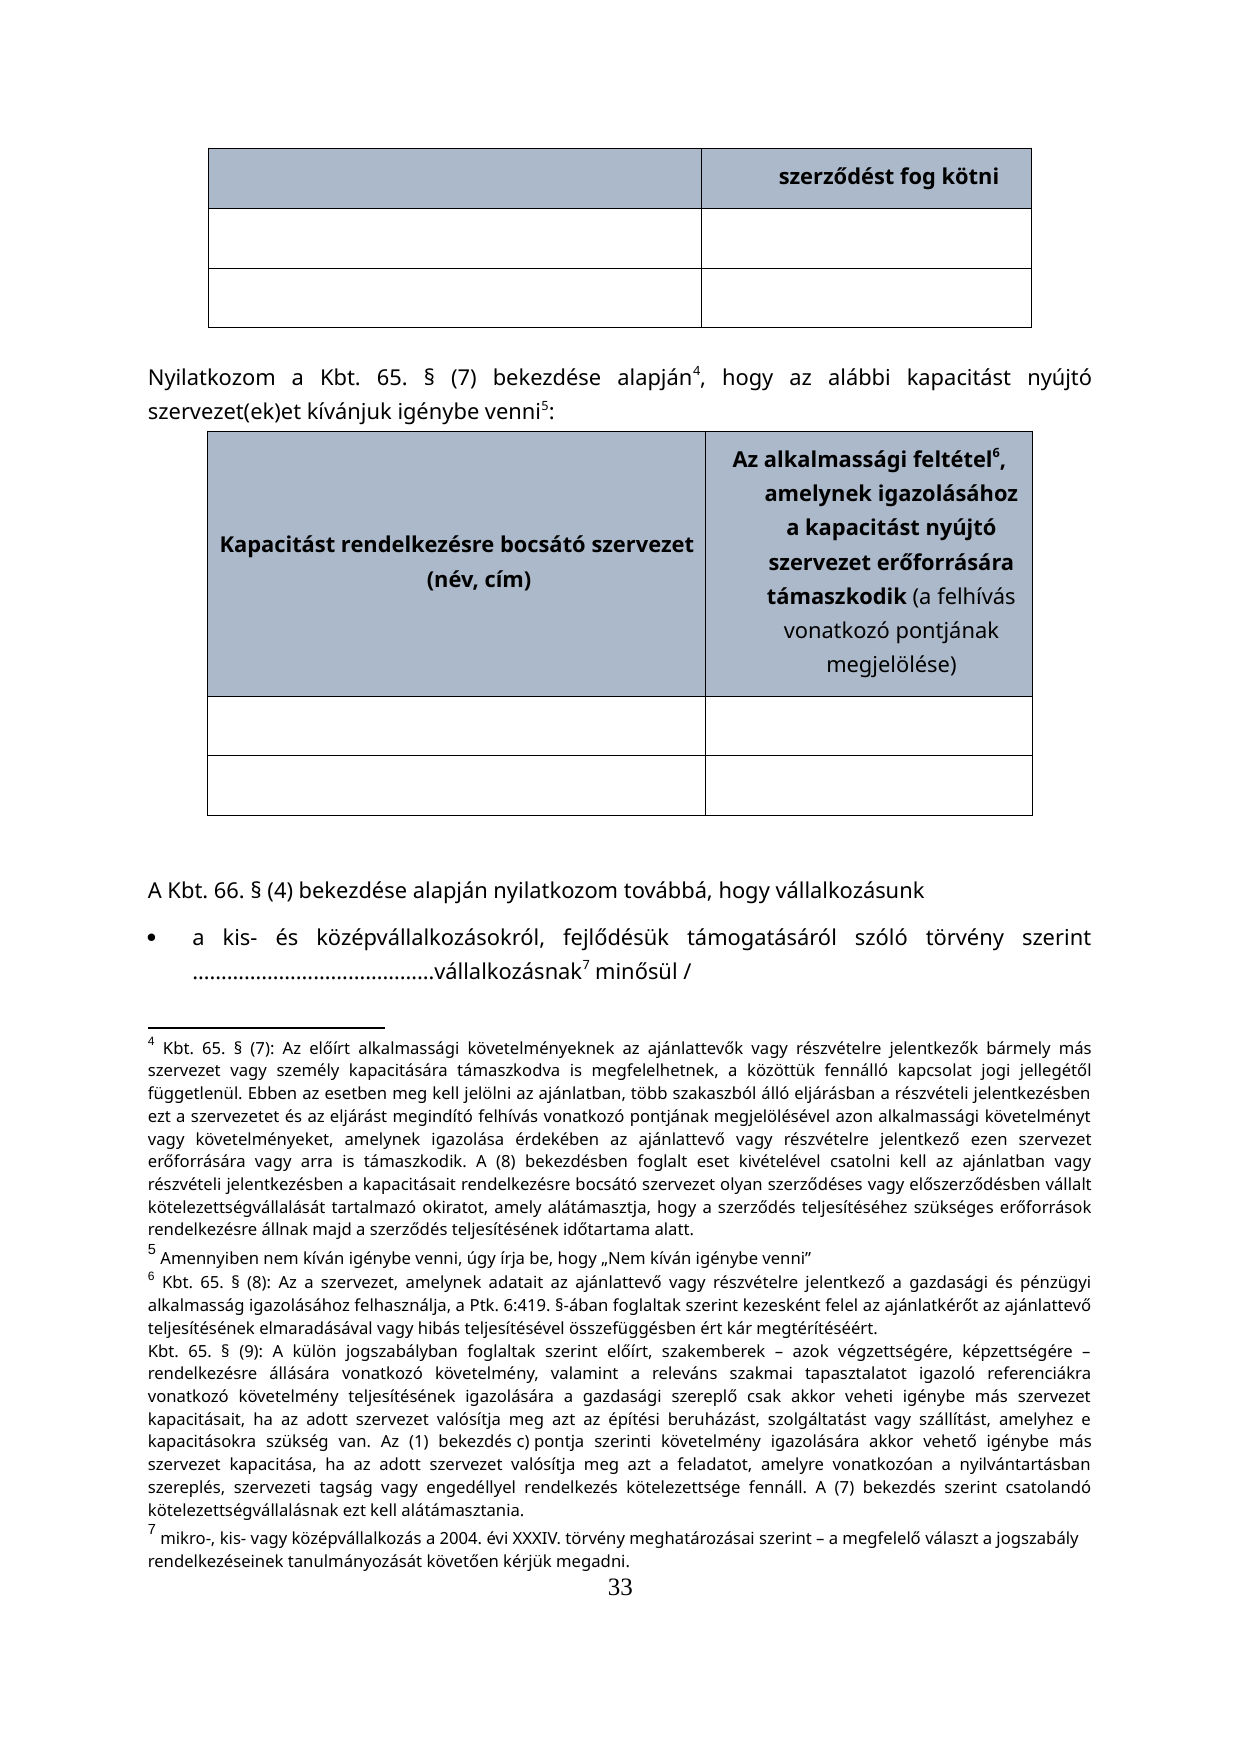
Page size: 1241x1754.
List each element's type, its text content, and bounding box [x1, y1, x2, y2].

table_cell [209, 209, 701, 267]
table_cell [208, 697, 705, 755]
table_header Az alkalmassági feltétel, amelynek igazolásához a kapacitást nyújtó szervezet erőforrására támaszkodik (a felhívás vonatkozó pontjának megjelölése) [706, 432, 1032, 696]
table_cell [706, 697, 1032, 755]
table_cell [209, 269, 701, 327]
table_header A közbeszerzés azon része, amellyel összefüggésben szerződést fog kötni [702, 149, 1031, 208]
table_cell [706, 756, 1032, 815]
table_cell [702, 269, 1031, 327]
list a kis- és középvállalkozásokról, fejlődésük támogatásáról szóló törvény szerint ……………………………………vállalkozásnak minősül / [148, 922, 1092, 986]
table_header Kapacitást rendelkezésre bocsátó szervezet (név, cím) [208, 432, 705, 696]
text Nyilatkozom a Kbt. 65. § (7) bekezdése alapján, hogy az alábbi kapacitást nyújtó szervezet(ek)et kívánjuk igénybe venni: [148, 362, 1092, 426]
table_cell [208, 756, 705, 815]
table_header Alvállalkozó neve, címe [209, 149, 701, 208]
text A Kbt. 66. § (4) bekezdése alapján nyilatkozom továbbá, hogy vállalkozásunk [148, 875, 1092, 905]
table_cell [702, 209, 1031, 267]
